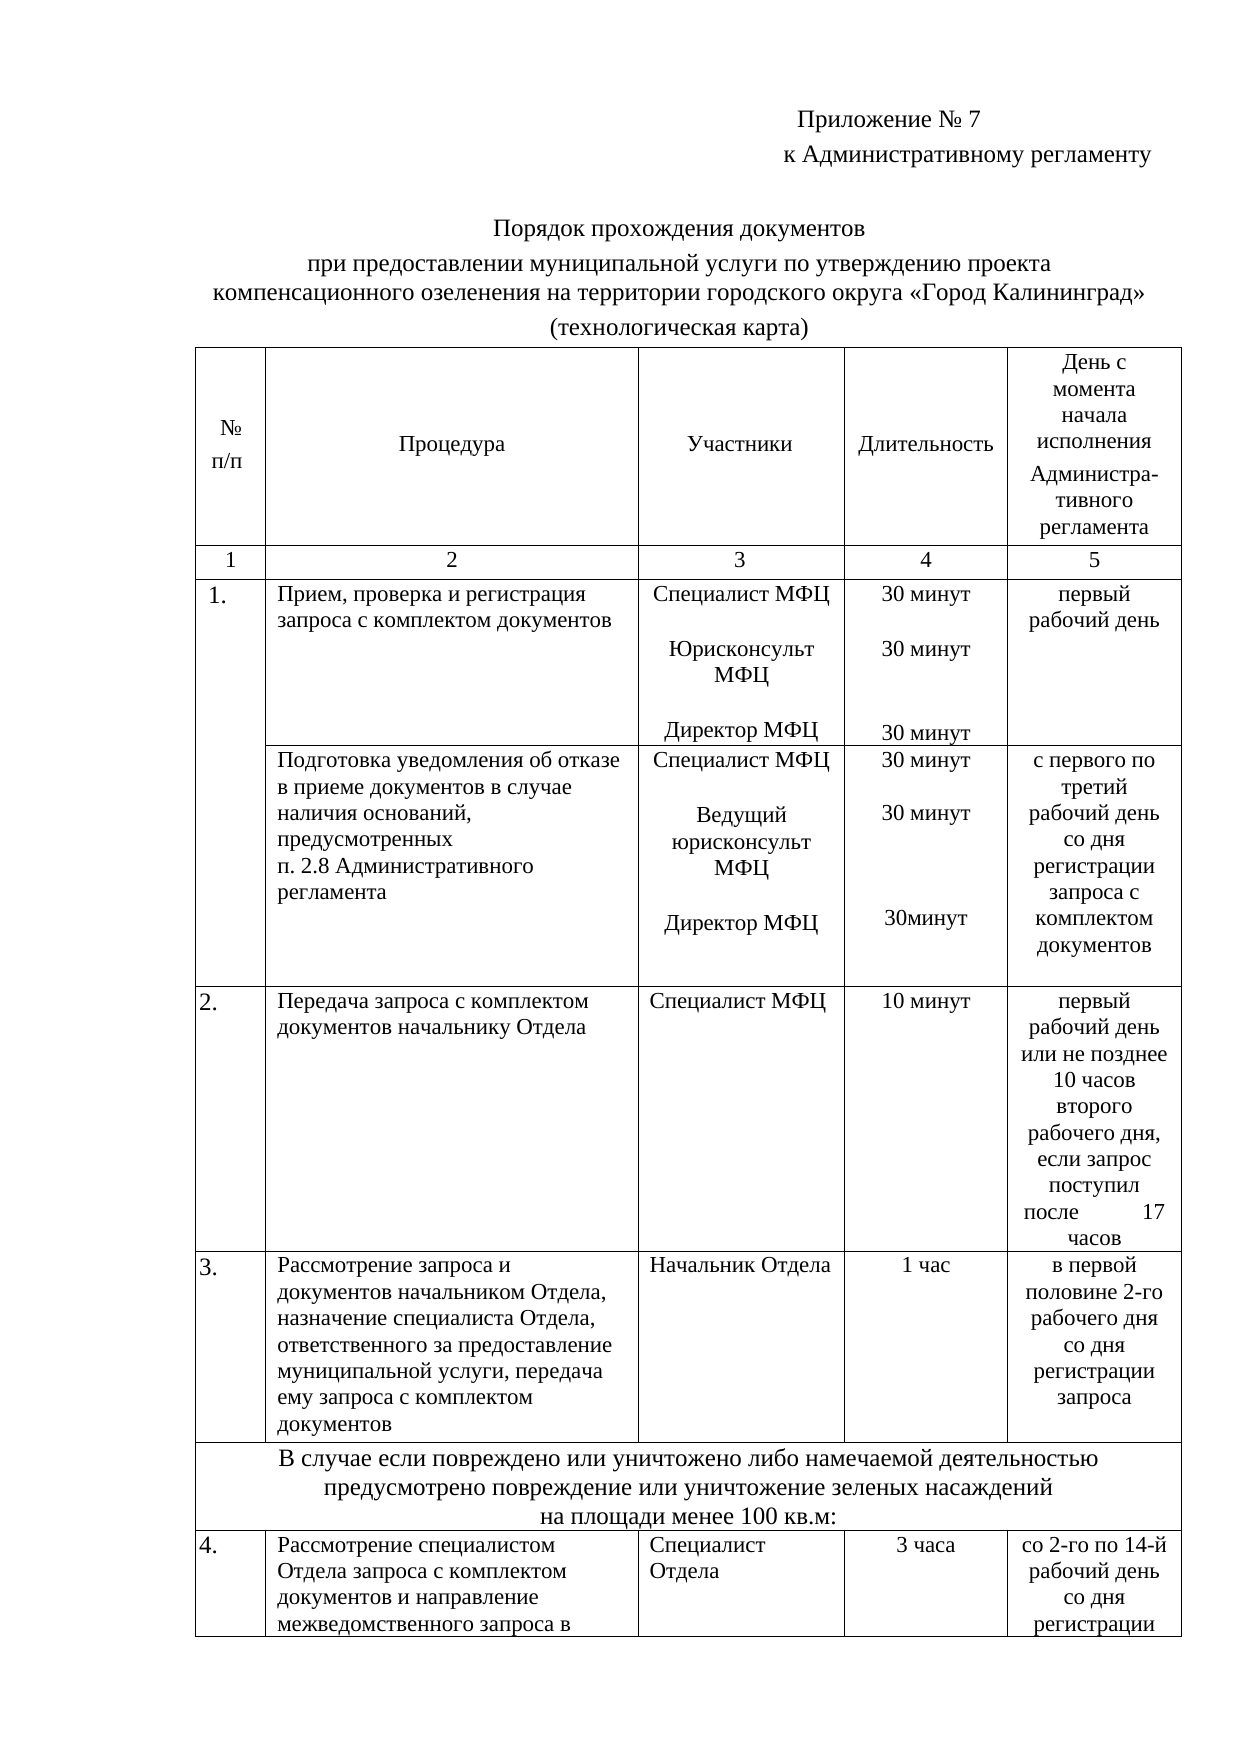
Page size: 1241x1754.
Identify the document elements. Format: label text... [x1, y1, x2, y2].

table_cell Специалист МФЦ Ведущий юрисконсульт МФЦ Директор МФЦ [639, 746, 844, 986]
table_cell 30 минут 30 минут 30 минут [845, 580, 1007, 745]
text Порядок прохождения документов [207, 213, 1152, 242]
table_cell 10 минут [845, 987, 1007, 1251]
table_cell первый рабочий день или не позднее 10 часов второго рабочего дня, если запрос поступил после 17 часов [1008, 987, 1181, 1251]
table_cell [196, 987, 265, 1251]
table_cell 30 минут 30 минут 30минут [845, 746, 1007, 986]
table_cell [196, 1531, 265, 1636]
table_cell Подготовка уведомления об отказе в приеме документов в случае наличия оснований, предусмотренных п. 2.8 Административного регламента [266, 746, 638, 986]
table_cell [266, 1531, 638, 1636]
table_cell 5 [1008, 546, 1181, 579]
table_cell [1008, 1531, 1181, 1636]
table_header День с момента начала исполнения Администра-тивного регламента [1008, 348, 1181, 545]
table_cell В случае если повреждено или уничтожено либо намечаемой деятельностью предусмотрено повреждение или уничтожение зеленых насаждений на площади менее 100 кв.м: [196, 1443, 1181, 1529]
text Приложение № 7 [265, 104, 1152, 132]
table_cell 1 час [845, 1252, 1007, 1442]
table_header № п/п [196, 348, 265, 545]
table_cell Прием, проверка и регистрация запроса с комплектом документов [266, 580, 638, 745]
table_cell 1 [196, 546, 265, 579]
table_header Участники [639, 348, 844, 545]
text к Административному регламенту [207, 139, 1152, 167]
text при предоставлении муниципальной услуги по утверждению проекта компенсационного озеленения на территории городского округа «Город Калининград» [207, 248, 1152, 306]
table_cell 4 [845, 546, 1007, 579]
table_cell с первого по третий рабочий день со дня регистрации запроса с комплектом документов [1008, 746, 1181, 986]
table_cell Специалист МФЦ [639, 987, 844, 1251]
table_cell 2 [266, 546, 638, 579]
table_cell [196, 1252, 265, 1442]
table_header Процедура [266, 348, 638, 545]
table_header Длительность [845, 348, 1007, 545]
table_cell первый рабочий день [1008, 580, 1181, 745]
table_cell в первой половине 2-го рабочего дня со дня регистрации запроса [1008, 1252, 1181, 1442]
table_cell [196, 580, 265, 986]
table_cell 3 [639, 546, 844, 579]
table_cell Специалист Отдела [639, 1531, 844, 1636]
text (технологическая карта) [207, 312, 1152, 341]
table_cell Рассмотрение запроса и документов начальником Отдела, назначение специалиста Отдела, ответственного за предоставление муниципальной услуги, передача ему запроса с комплектом документов [266, 1252, 638, 1442]
table_cell 3 часа [845, 1531, 1007, 1636]
table_cell Начальник Отдела [639, 1252, 844, 1442]
table_cell Передача запроса с комплектом документов начальнику Отдела [266, 987, 638, 1251]
table_cell Специалист МФЦ Юрисконсульт МФЦ Директор МФЦ [639, 580, 844, 745]
